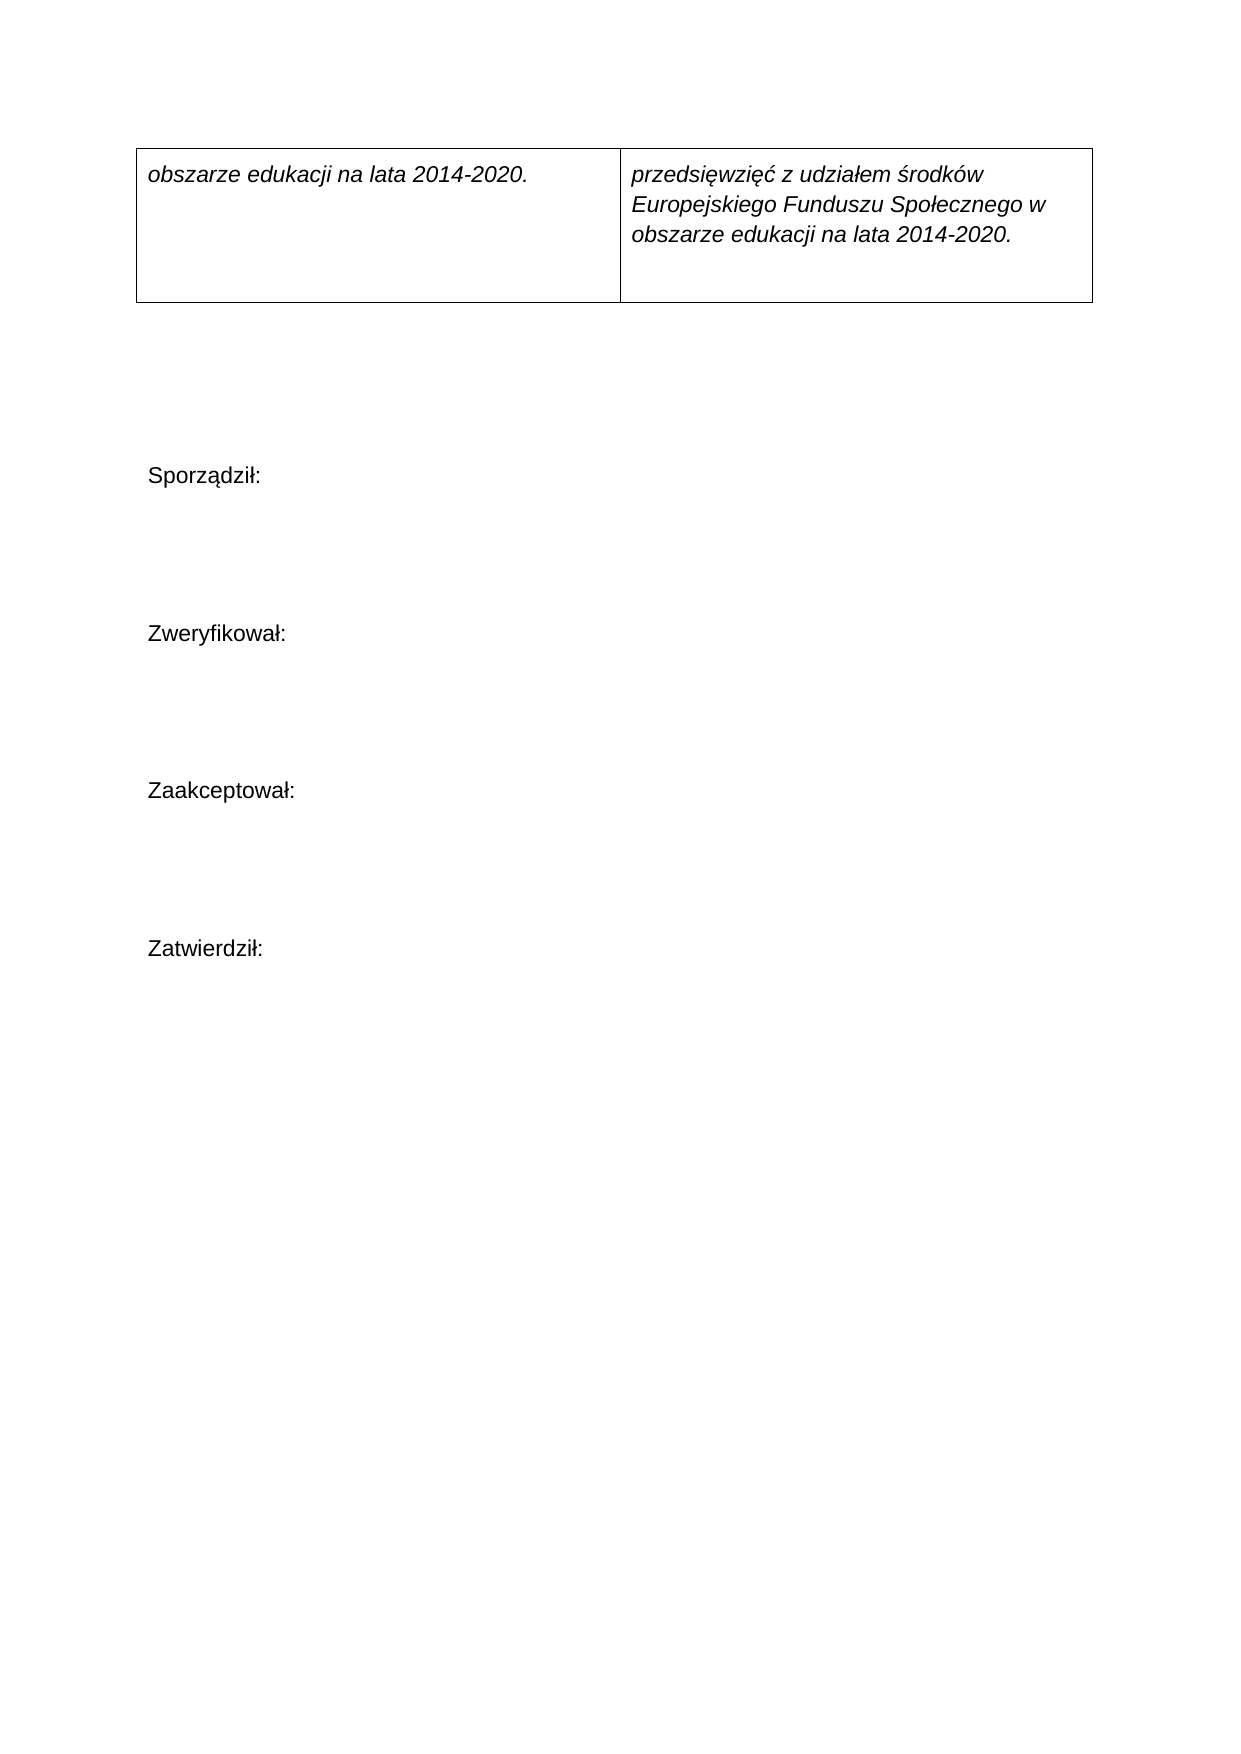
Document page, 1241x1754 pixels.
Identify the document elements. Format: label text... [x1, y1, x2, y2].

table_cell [621, 149, 1092, 302]
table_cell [137, 149, 620, 302]
text Zweryfikował: [148, 619, 1093, 646]
text Zaakceptował: [148, 777, 1093, 804]
text Sporządził: [148, 462, 1093, 488]
text Zatwierdził: [148, 935, 1093, 962]
